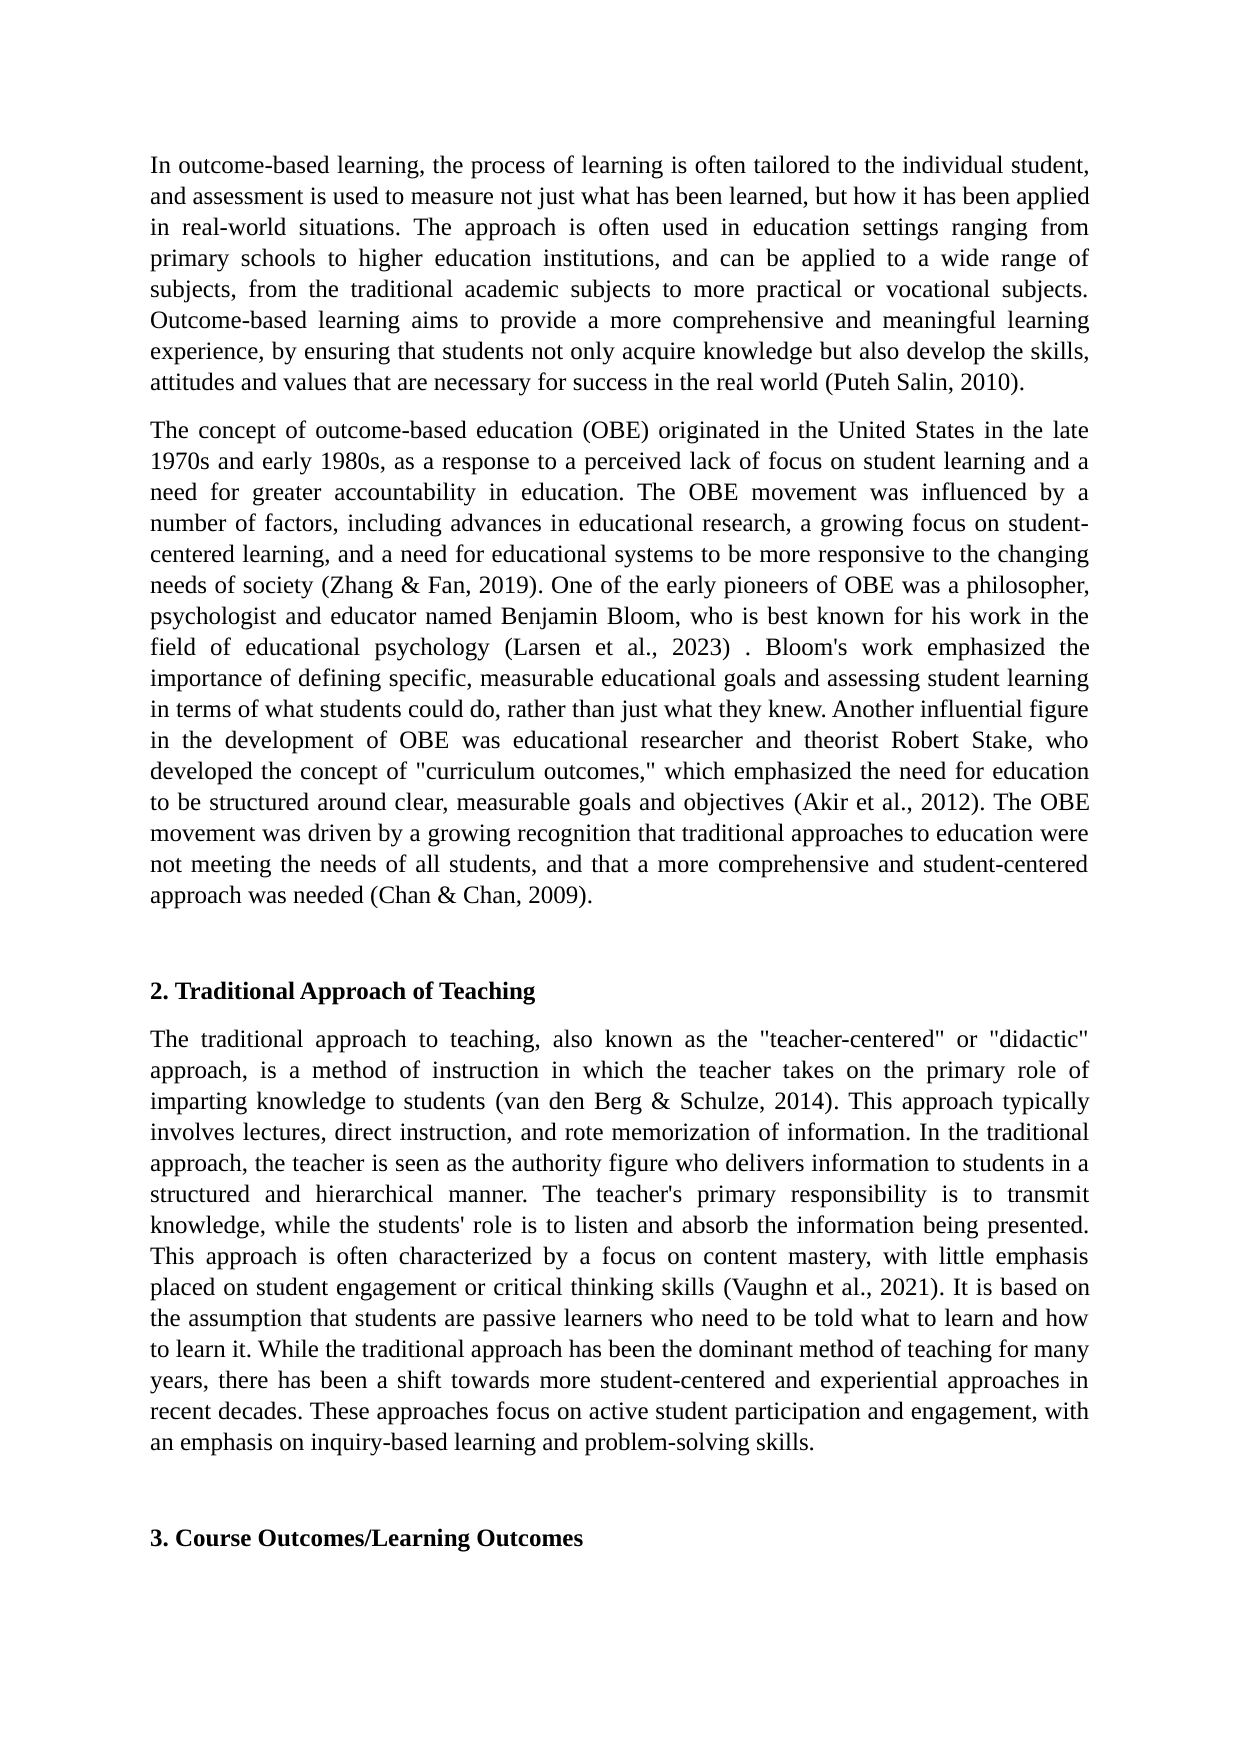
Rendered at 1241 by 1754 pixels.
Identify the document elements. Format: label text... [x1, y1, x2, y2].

text 2. Traditional Approach of Teaching [150, 976, 1090, 1005]
text 3. Course Outcomes/Learning Outcomes [150, 1523, 1090, 1551]
text The traditional approach to teaching, also known as the "teacher-centered" or "didactic" approach, is a method of instruction in which the teacher takes on the primary role of imparting knowledge to students (van den Berg & Schulze, 2014). This approach typically involves lectures, direct instruction, and rote memorization of information. In the traditional approach, the teacher is seen as the authority figure who delivers information to students in a structured and hierarchical manner. The teacher's primary responsibility is to transmit knowledge, while the students' role is to listen and absorb the information being presented. This approach is often characterized by a focus on content mastery, with little emphasis placed on student engagement or critical thinking skills (Vaughn et al., 2021). It is based on the assumption that students are passive learners who need to be told what to learn and how to learn it. While the traditional approach has been the dominant method of teaching for many years, there has been a shift towards more student-centered and experiential approaches in recent decades. These approaches focus on active student participation and engagement, with an emphasis on inquiry-based learning and problem-solving skills. [150, 1024, 1090, 1456]
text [150, 150, 1090, 396]
text The concept of outcome-based education (OBE) originated in the United States in the late 1970s and early 1980s, as a response to a perceived lack of focus on student learning and a need for greater accountability in education. The OBE movement was influenced by a number of factors, including advances in educational research, a growing focus on student-centered learning, and a need for educational systems to be more responsive to the changing needs of society (Zhang & Fan, 2019). One of the early pioneers of OBE was a philosopher, psychologist and educator named Benjamin Bloom, who is best known for his work in the field of educational psychology (Larsen et al., 2023) . Bloom's work emphasized the importance of defining specific, measurable educational goals and assessing student learning in terms of what students could do, rather than just what they knew. Another influential figure in the development of OBE was educational researcher and theorist Robert Stake, who developed the concept of "curriculum outcomes," which emphasized the need for education to be structured around clear, measurable goals and objectives (Akir et al., 2012). The OBE movement was driven by a growing recognition that traditional approaches to education were not meeting the needs of all students, and that a more comprehensive and student-centered approach was needed (Chan & Chan, 2009). [150, 415, 1090, 909]
